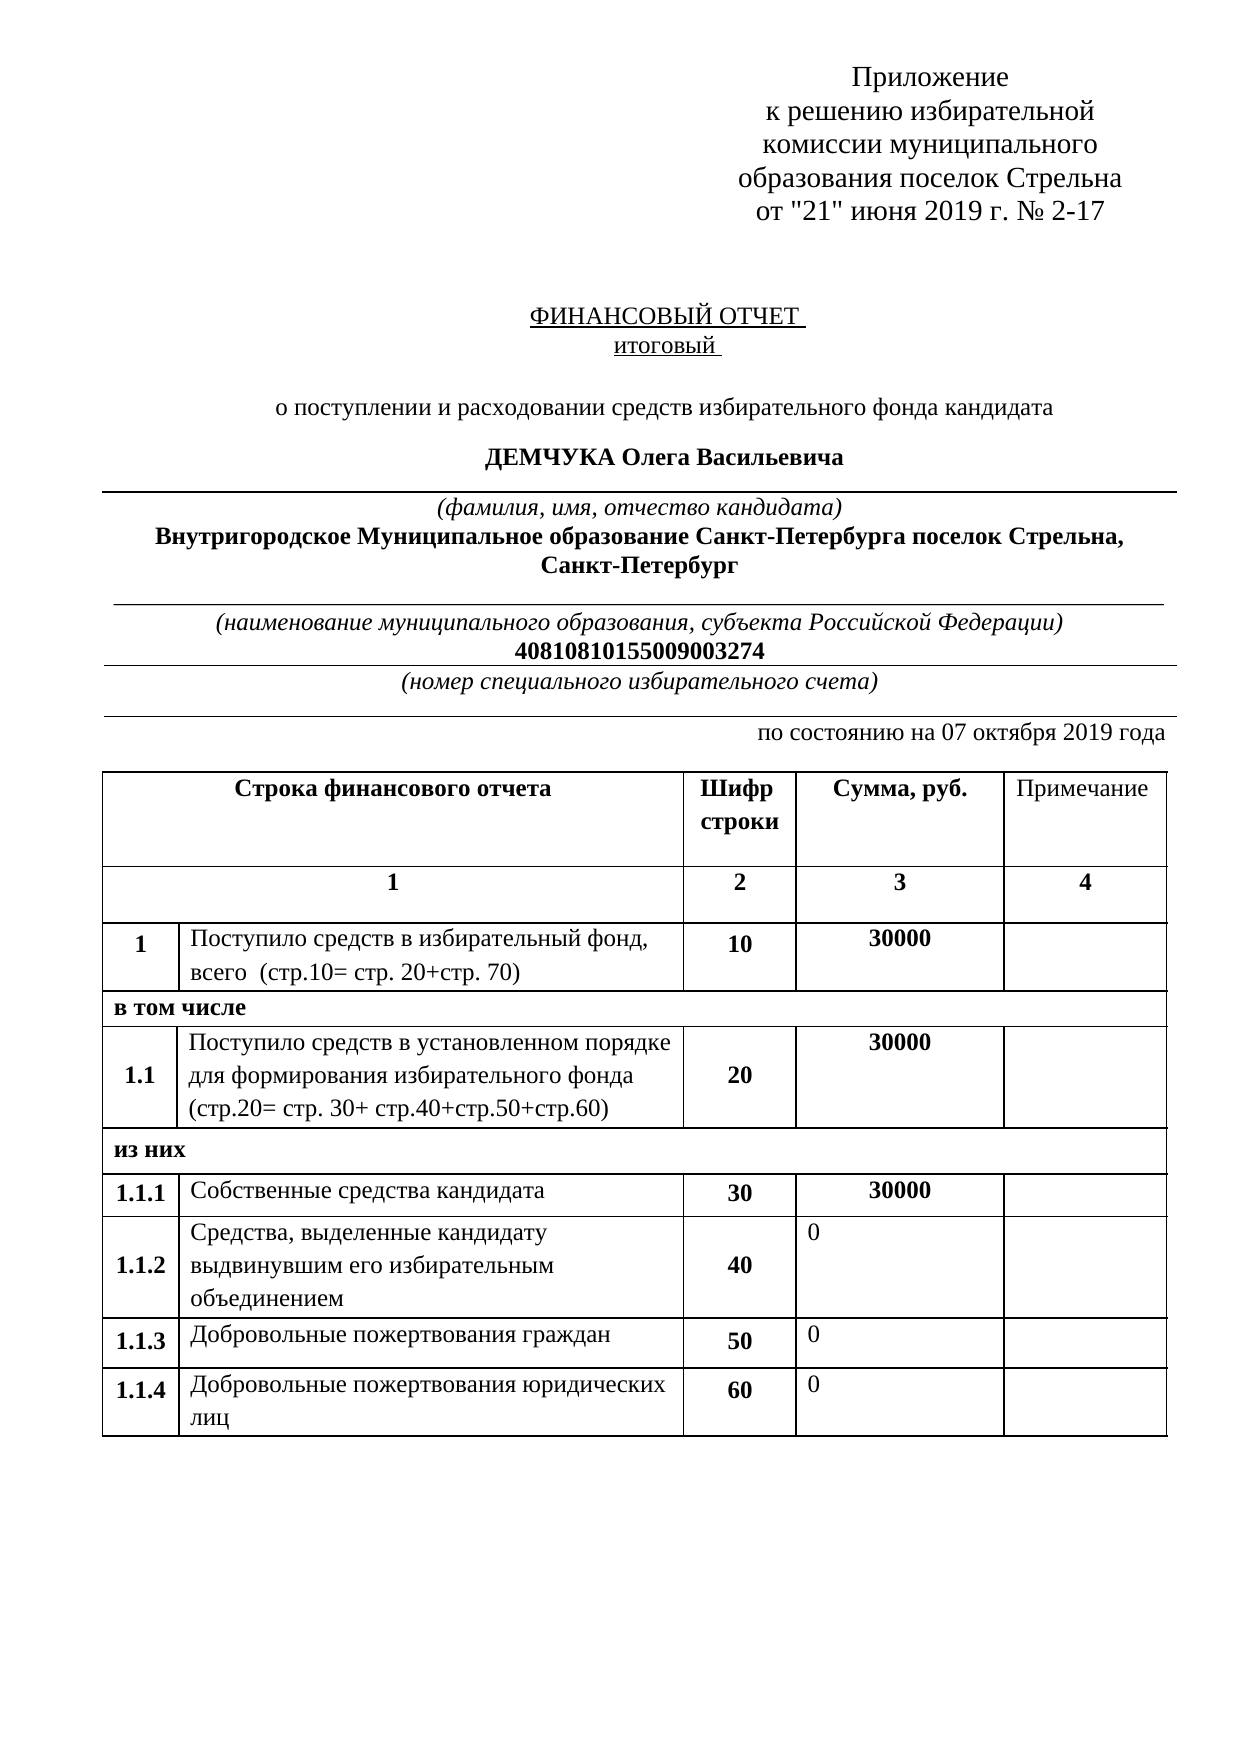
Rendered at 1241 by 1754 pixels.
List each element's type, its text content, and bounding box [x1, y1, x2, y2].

table_cell 1.1.1 [103, 1175, 178, 1216]
table_cell 1.1 [103, 1027, 176, 1127]
table_cell 30000 [797, 1175, 1003, 1216]
table_cell Добровольные пожертвования юридических лиц [180, 1369, 683, 1435]
text ФИНАНСОВЫЙ ОТЧЕТ [177, 301, 1152, 330]
text к решению избирательной комиссии муниципального образования поселок Стрельна [709, 93, 1152, 193]
table_cell 30000 [797, 1027, 1003, 1127]
table_cell 50 [684, 1319, 795, 1367]
text итоговый [177, 330, 1152, 359]
table_cell [1005, 1217, 1166, 1317]
table_cell Собственные средства кандидата [180, 1175, 683, 1216]
table_cell в том числе [103, 992, 1166, 1026]
table_cell [1005, 924, 1166, 990]
table_cell 0 [797, 1217, 1003, 1317]
table_cell Средства, выделенные кандидату выдвинувшим его избирательным объединением [180, 1217, 683, 1317]
table_cell 3 [797, 867, 1003, 922]
table_cell [1005, 1027, 1166, 1127]
text ДЕМЧУКА Олега Васильевича [177, 442, 1152, 471]
table_cell 1 [103, 867, 683, 922]
table_cell 2 [684, 867, 795, 922]
table_cell Примечание [1005, 773, 1166, 866]
table_cell [1005, 1319, 1166, 1367]
text Приложение [709, 59, 1152, 93]
table_cell 20 [684, 1027, 795, 1127]
table_cell 1.1.4 [103, 1369, 178, 1435]
table_cell 30000 [797, 924, 1003, 990]
table_cell Строка финансового отчета [103, 773, 683, 866]
table_cell 60 [684, 1369, 795, 1435]
table_cell [1005, 1175, 1166, 1216]
table_cell 0 [797, 1369, 1003, 1435]
table_cell (номер специального избирательного счета) [102, 665, 1177, 716]
table_cell 4 [1005, 867, 1166, 922]
table_header (фамилия, имя, отчество кандидата) Внутригородское Муниципальное образование Санкт-Петербурга поселок Стрельна, Санкт-Петербург ____________________________________________________________________________________(наименование муниципального образования, субъекта Российской Федерации) 40810810155009003274 [102, 493, 1177, 665]
text о поступлении и расходовании средств избирательного фонда кандидата [177, 392, 1152, 421]
table_cell 0 [797, 1319, 1003, 1367]
table_cell Сумма, руб. [797, 773, 1003, 866]
table_cell 1.1.3 [103, 1319, 178, 1367]
table_cell по состоянию на 07 октября 2019 года [102, 716, 1177, 771]
table_cell Шифр строки [684, 773, 795, 866]
table_cell 1 [103, 924, 178, 990]
table_cell 40 [684, 1217, 795, 1317]
text от "21" июня 2019 г. № 2-17 [709, 193, 1152, 227]
table_cell Добровольные пожертвования граждан [180, 1319, 683, 1367]
table_cell из них [103, 1129, 1166, 1173]
table_cell Поступило средств в установленном порядке для формирования избирательного фонда (стр.20= стр. 30+ стр.40+стр.50+стр.60) [178, 1027, 683, 1127]
table_cell 10 [684, 924, 795, 990]
table_cell [1005, 1369, 1166, 1435]
table_cell Поступило средств в избирательный фонд, всего (стр.10= стр. 20+стр. 70) [180, 924, 683, 990]
table_cell 1.1.2 [103, 1217, 178, 1317]
table_cell 30 [684, 1175, 795, 1216]
